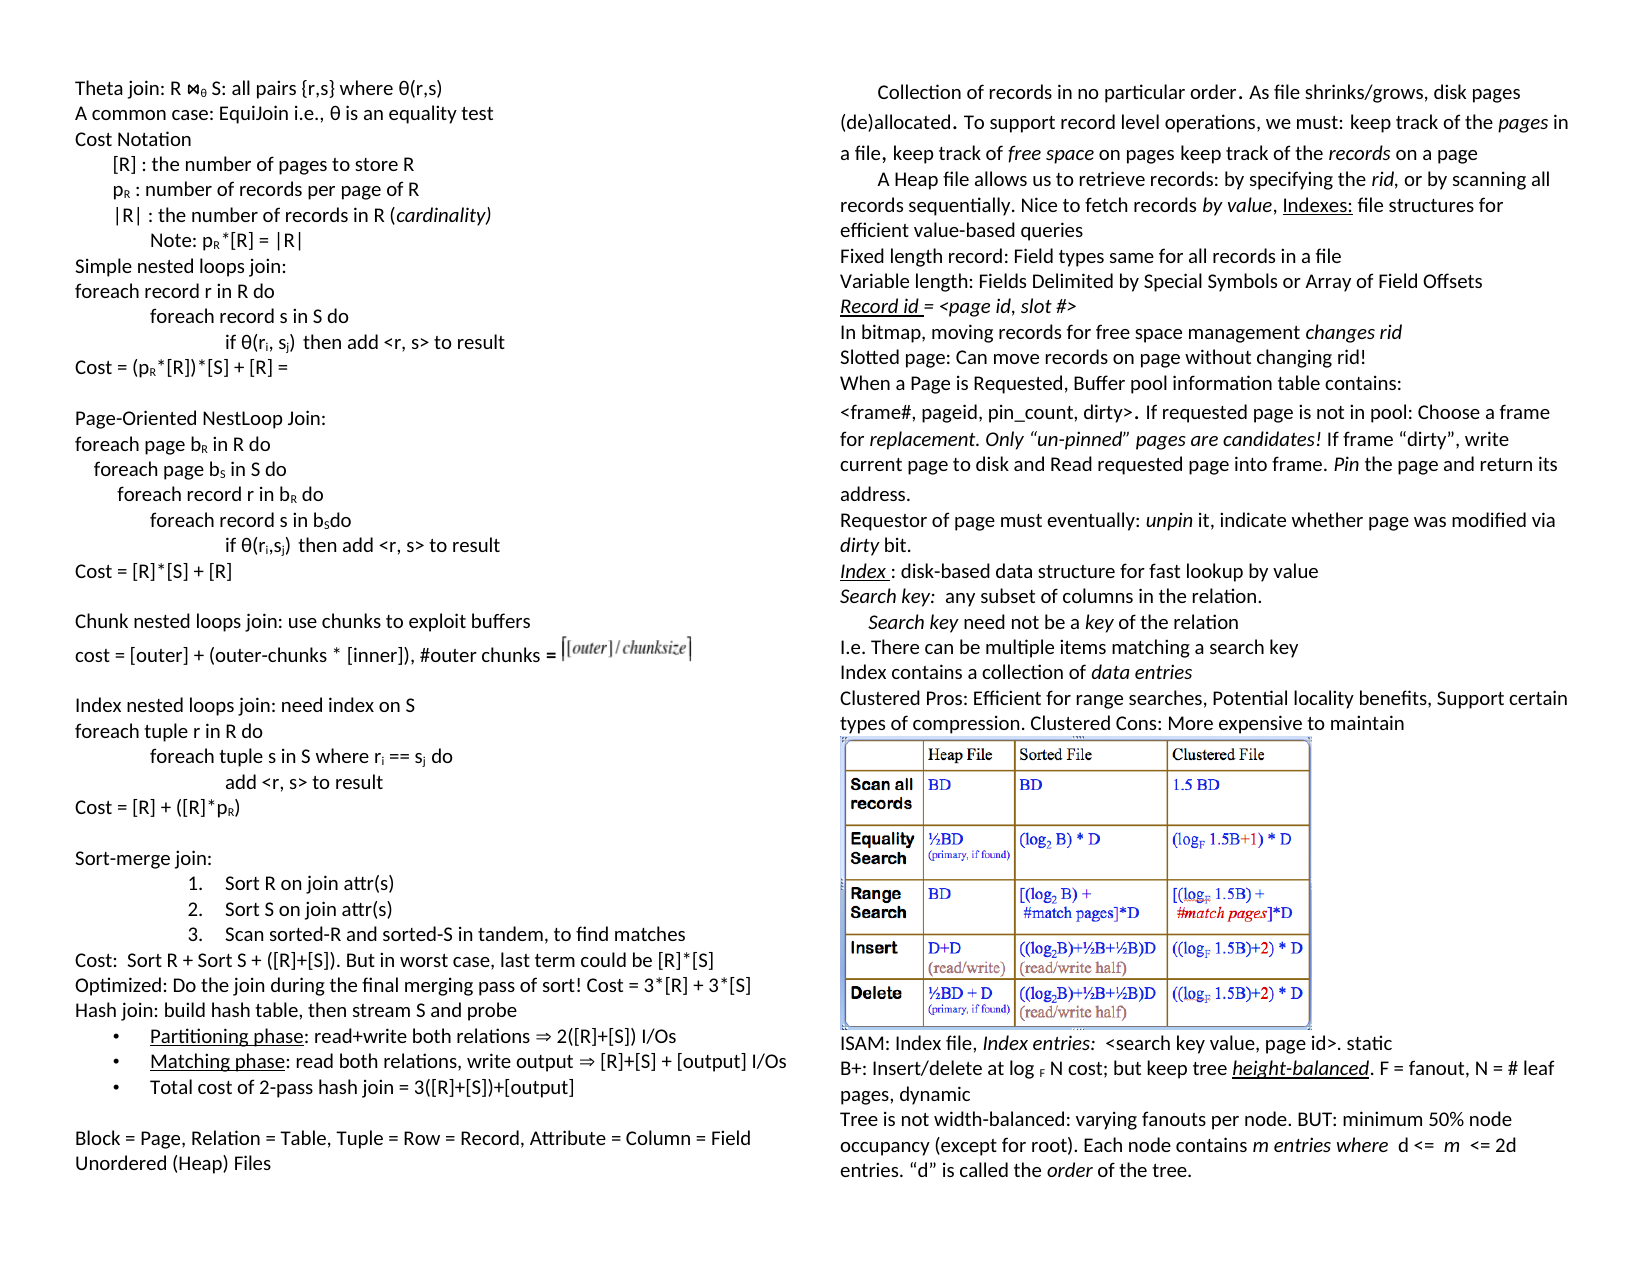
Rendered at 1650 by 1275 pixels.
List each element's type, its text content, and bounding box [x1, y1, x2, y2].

text cost = [outer] + (outer-chunks * [inner]), #outer chunks = [75, 634, 810, 667]
text Record id = <page id, slot #> [840, 294, 1575, 319]
text Search key need not be a key of the relation [840, 609, 1575, 634]
text foreach record s in bSdo [75, 507, 810, 532]
text foreach page bR in R do [75, 431, 810, 456]
text Theta join: R ⋈θ S: all pairs {r,s} where θ(r,s) [75, 75, 810, 100]
text Optimized: Do the join during the final merging pass of sort! Cost = 3*[R] + 3*[S] [75, 972, 810, 998]
text Block = Page, Relation = Table, Tuple = Row = Record, Attribute = Column = Field [75, 1125, 810, 1150]
text Index : disk-based data structure for fast lookup by value [840, 558, 1575, 583]
text if θ(ri,sj) then add <r, s> to result [75, 532, 810, 558]
text Fixed length record: Field types same for all records in a file [840, 243, 1575, 268]
text ISAM: Index file, Index entries: <search key value, page id>. static [840, 1030, 1575, 1056]
text In bitmap, moving records for free space management changes rid [840, 319, 1575, 344]
text Cost = [R]*[S] + [R] [75, 558, 810, 583]
text foreach tuple r in R do [75, 718, 810, 743]
text Tree is not width-balanced: varying fanouts per node. BUT: minimum 50% node occupancy (except for root). Each node contains m entries where d <= m <= 2d entries. “d” is called the order of the tree. [840, 1106, 1575, 1183]
text foreach record r in R do [75, 278, 810, 304]
text Simple nested loops join: [75, 253, 810, 278]
text foreach page bS in S do [75, 456, 810, 482]
text Hash join: build hash table, then stream S and probe [75, 998, 810, 1023]
picture [840, 736, 1312, 1030]
text A Heap file allows us to retrieve records: by specifying the rid, or by scanning all records sequentially. Nice to fetch records by value, Indexes: file structures for efficient value-based queries [840, 167, 1575, 243]
text Index contains a collection of data entries [840, 660, 1575, 685]
text A common case: EquiJoin i.e., θ is an equality test [75, 100, 810, 126]
text Sort-merge join: [75, 845, 810, 871]
text add <r, s> to result [75, 769, 810, 794]
text Page-Oriented NestLoop Join: [75, 405, 810, 431]
list Sort R on join attr(s) [187, 871, 810, 896]
text Search key: any subset of columns in the relation. [840, 583, 1575, 609]
text Clustered Pros: Efficient for range searches, Potential locality benefits, Support certain types of compression. Clustered Cons: More expensive to maintain [840, 685, 1575, 736]
text I.e. There can be multiple items matching a search key [840, 634, 1575, 660]
text Chunk nested loops join: use chunks to exploit buffers [75, 609, 810, 634]
text Index nested loops join: need index on S [75, 693, 810, 718]
text Collection of records in no particular order. As file shrinks/grows, disk pages (de)allocated. To support record level operations, we must: keep track of the pages in a file, keep track of free space on pages keep track of the records on a page [840, 75, 1575, 167]
list Partitioning phase: read+write both relations 2([R]+[S]) I/Os [112, 1023, 810, 1048]
text |R| : the number of records in R (cardinality) [75, 202, 810, 227]
text B+: Insert/delete at log F N cost; but keep tree height-balanced. F = fanout, N = # leaf pages, dynamic [840, 1056, 1575, 1106]
text foreach record r in bR do [75, 482, 810, 507]
text Requestor of page must eventually: unpin it, indicate whether page was modified via dirty bit. [840, 507, 1575, 558]
text Slotted page: Can move records on page without changing rid! [840, 344, 1575, 370]
text Unordered (Heap) Files [75, 1150, 810, 1176]
text Cost Notation [75, 126, 810, 151]
text foreach record s in S do [75, 304, 810, 329]
list Matching phase: read both relations, write output [R]+[S] + [output] I/Os [112, 1048, 810, 1074]
list Total cost of 2-pass hash join = 3([R]+[S])+[output] [112, 1074, 810, 1099]
text Note: pR*[R] = |R| [75, 227, 810, 253]
text Cost: Sort R + Sort S + ([R]+[S]). But in worst case, last term could be [R]*[S] [75, 947, 810, 972]
text pR : number of records per page of R [75, 177, 810, 202]
text [R] : the number of pages to store R [75, 151, 810, 177]
list Scan sorted-R and sorted-S in tandem, to find matches [187, 921, 810, 947]
text if θ(ri, sj) then add <r, s> to result [75, 329, 810, 354]
text Variable length: Fields Delimited by Special Symbols or Array of Field Offsets [840, 268, 1575, 294]
text Cost = (pR*[R])*[S] + [R] = [75, 354, 810, 380]
text Cost = [R] + ([R]*pR) [75, 794, 810, 820]
text foreach tuple s in S where ri == sj do [75, 743, 810, 769]
text When a Page is Requested, Buffer pool information table contains: <frame#, pageid, pin_count, dirty>. If requested page is not in pool: Choose a frame for replacement. Only “un-pinned” pages are candidates! If frame “dirty”, write current page to disk and Read requested page into frame. Pin the page and return its address. [840, 370, 1575, 507]
list Sort S on join attr(s) [187, 896, 810, 921]
